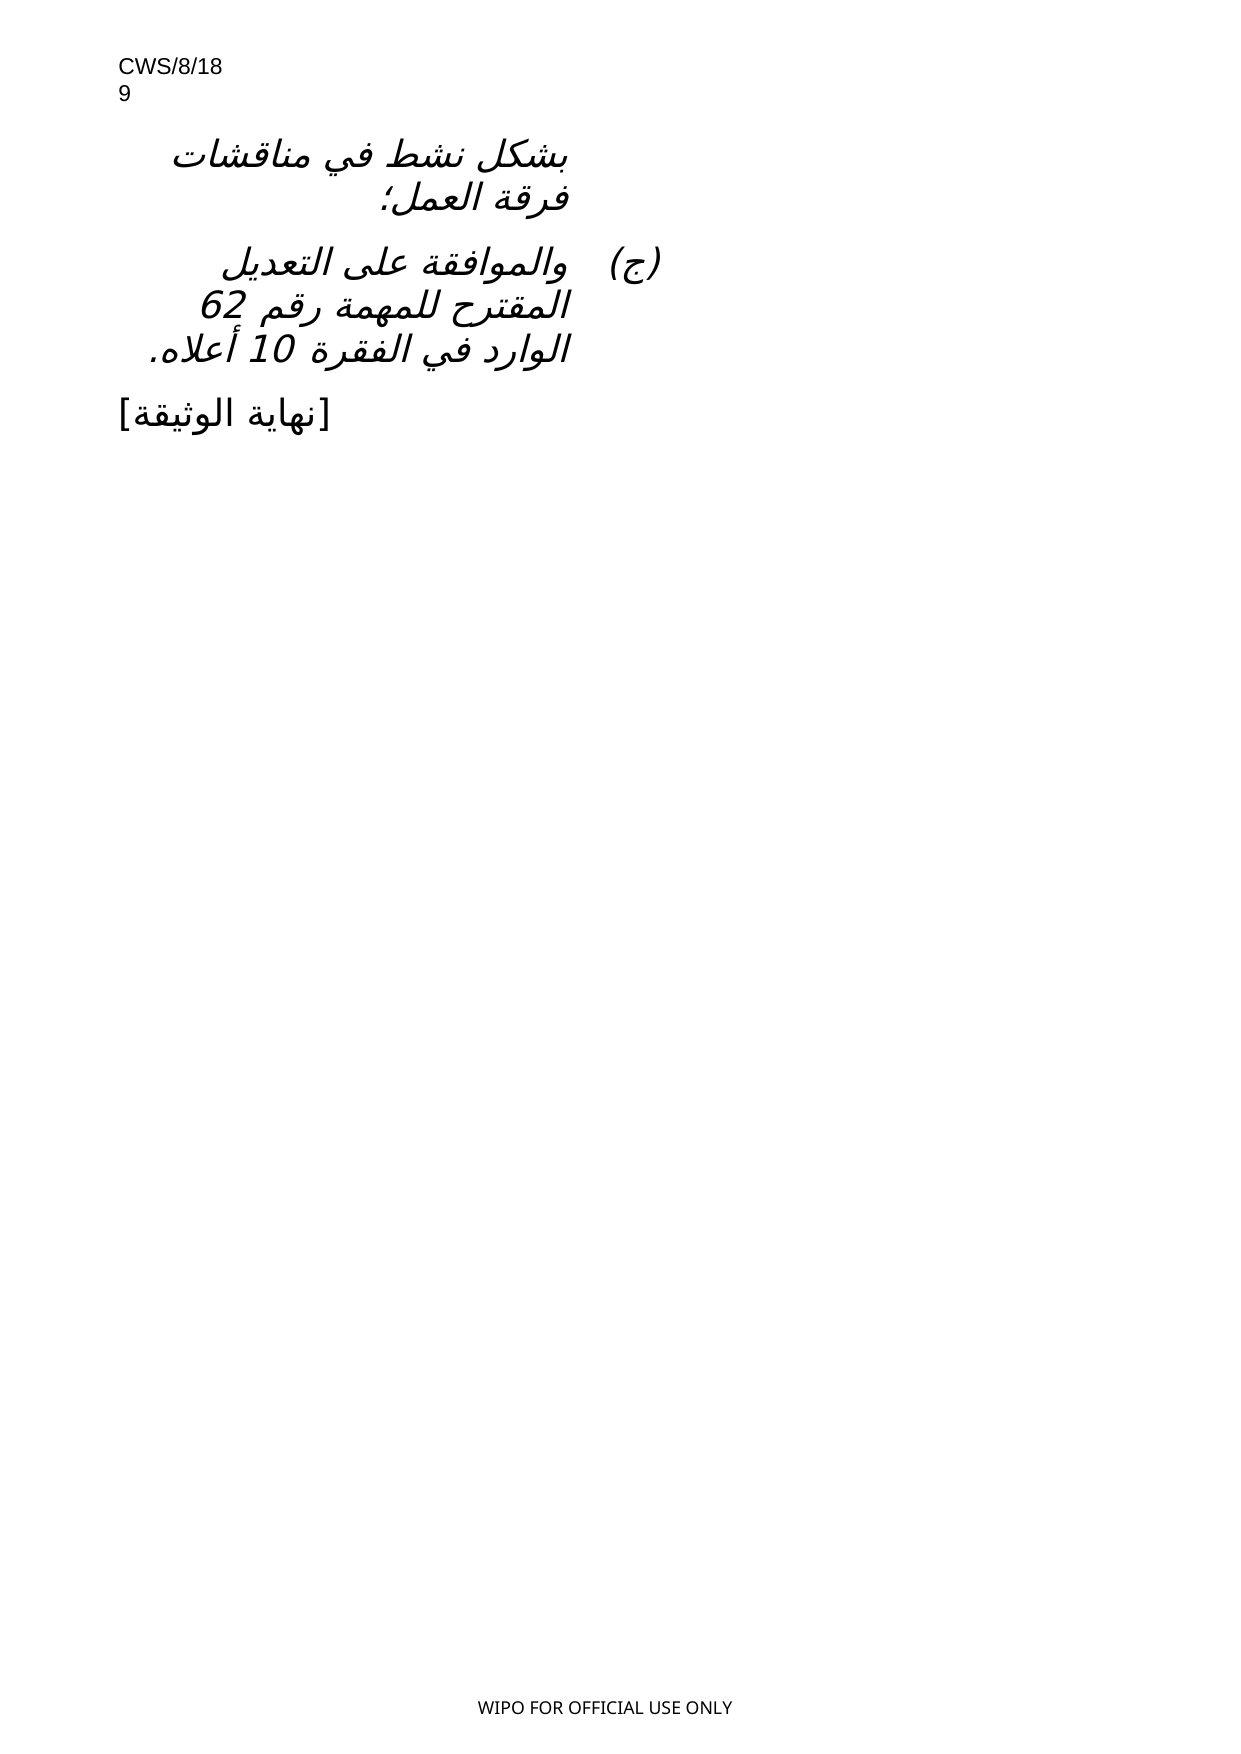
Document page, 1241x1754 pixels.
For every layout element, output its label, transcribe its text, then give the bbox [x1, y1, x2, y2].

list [118, 132, 606, 219]
text [نهاية الوثيقة] [118, 392, 1092, 436]
list والموافقة على التعديل المقترح للمهمة رقم 62 الوارد في الفقرة 10 أعلاه. [118, 240, 606, 371]
